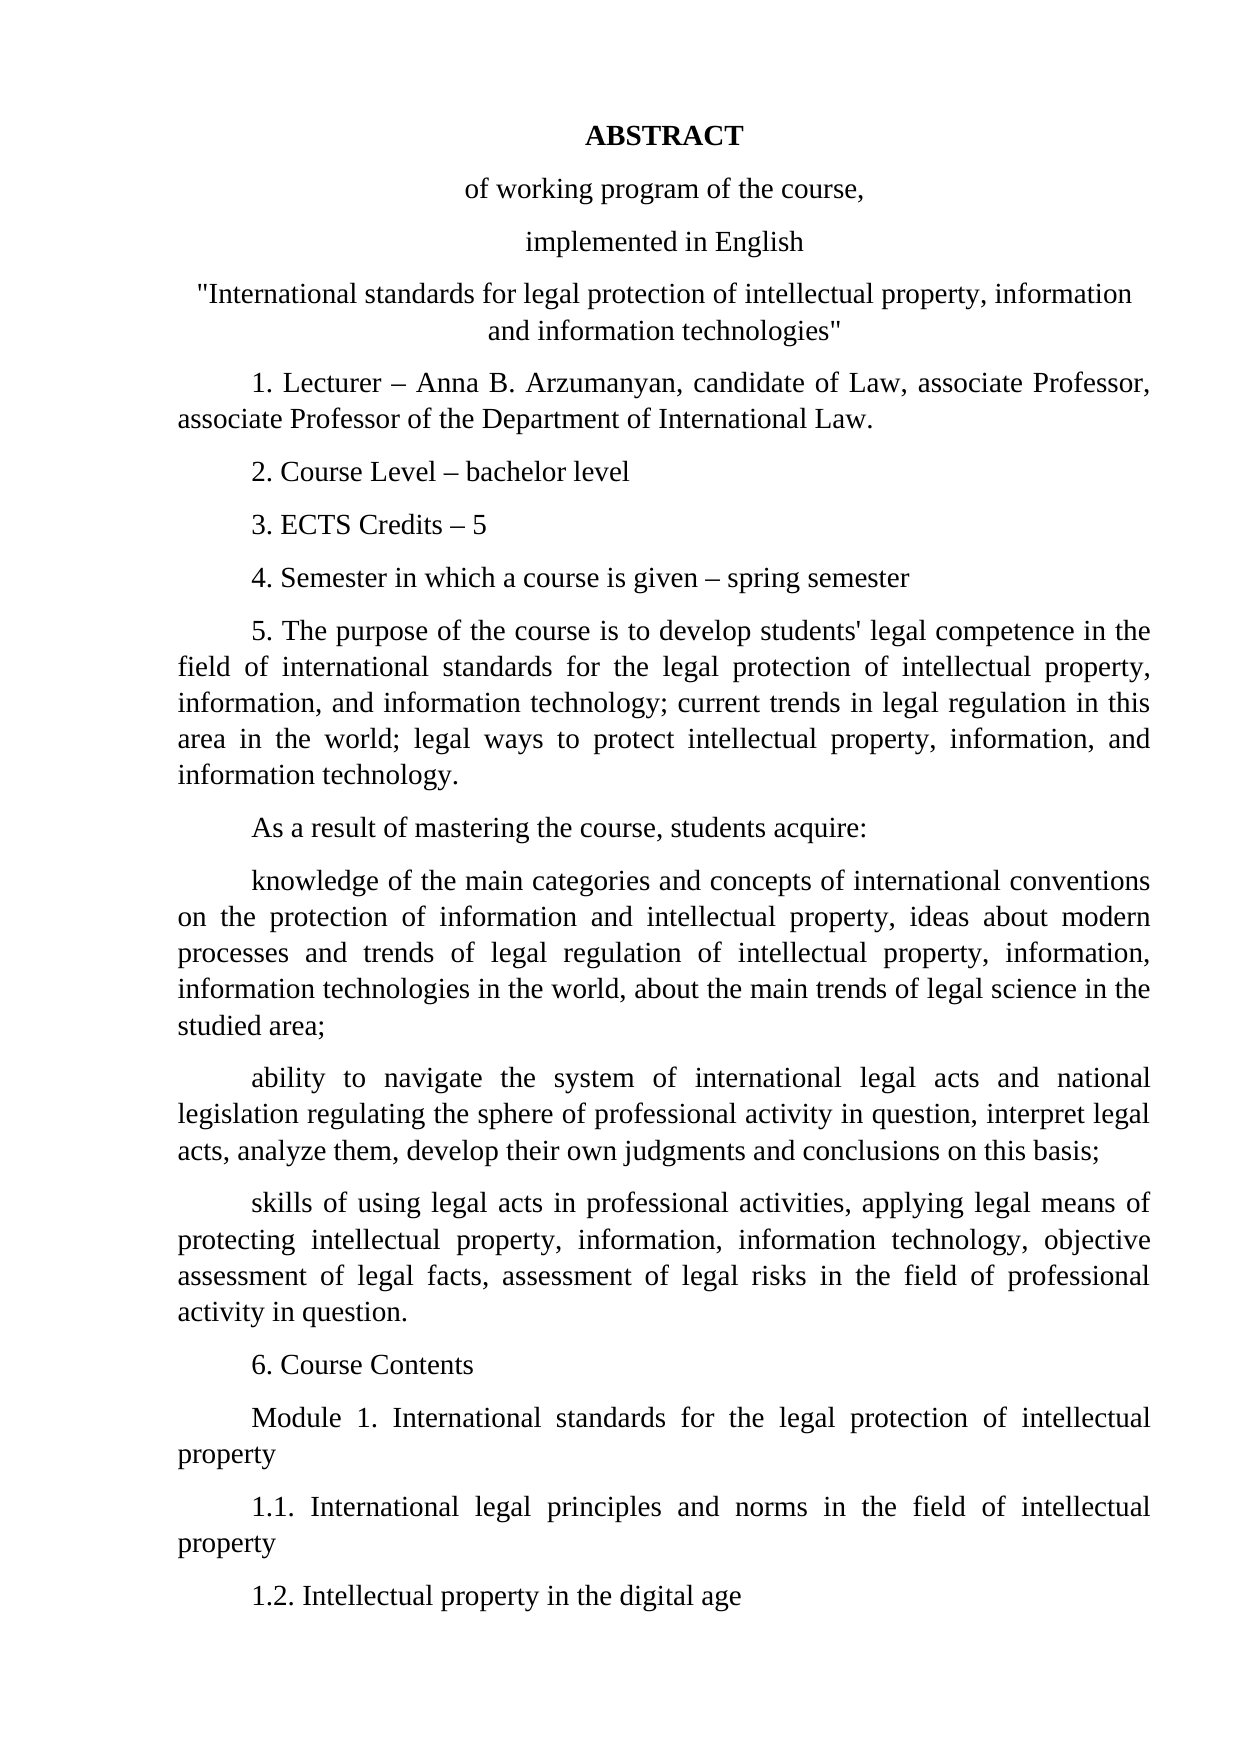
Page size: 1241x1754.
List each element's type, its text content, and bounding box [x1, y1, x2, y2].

text ability to navigate the system of international legal acts and national legislation regulating the sphere of professional activity in question, interpret legal acts, analyze them, develop their own judgments and conclusions on this basis; [177, 1061, 1152, 1166]
text 1.2. Intellectual property in the digital age [177, 1578, 1152, 1611]
text 1. Lecturer – Anna B. Arzumanyan, candidate of Law, associate Professor, associate Professor of the Department of International Law. [177, 366, 1152, 435]
text skills of using legal acts in professional activities, applying legal means of protecting intellectual property, information, information technology, objective assessment of legal facts, assessment of legal risks in the field of professional activity in question. [177, 1186, 1152, 1328]
text Module 1. International standards for the legal protection of intellectual property [177, 1400, 1152, 1469]
text 5. The purpose of the course is to develop students' legal competence in the field of international standards for the legal protection of intellectual property, information, and information technology; current trends in legal regulation in this area in the world; legal ways to protect intellectual property, information, and information technology. [177, 613, 1152, 791]
text As a result of mastering the course, students acquire: [177, 810, 1152, 844]
text 2. Course Level – bachelor level [177, 454, 1152, 488]
text 6. Course Contents [177, 1347, 1152, 1380]
text of working program of the course, [177, 171, 1152, 204]
text 4. Semester in which a course is given – spring semester [177, 560, 1152, 594]
text 3. ECTS Credits – 5 [177, 507, 1152, 541]
text "International standards for legal protection of intellectual property, information and information technologies" [177, 277, 1152, 346]
text ABSTRACT [177, 118, 1152, 152]
text knowledge of the main categories and concepts of international conventions on the protection of information and intellectual property, ideas about modern processes and trends of legal regulation of intellectual property, information, information technologies in the world, about the main trends of legal science in the studied area; [177, 863, 1152, 1041]
text implemented in English [177, 224, 1152, 257]
text 1.1. International legal principles and norms in the field of intellectual property [177, 1489, 1152, 1558]
